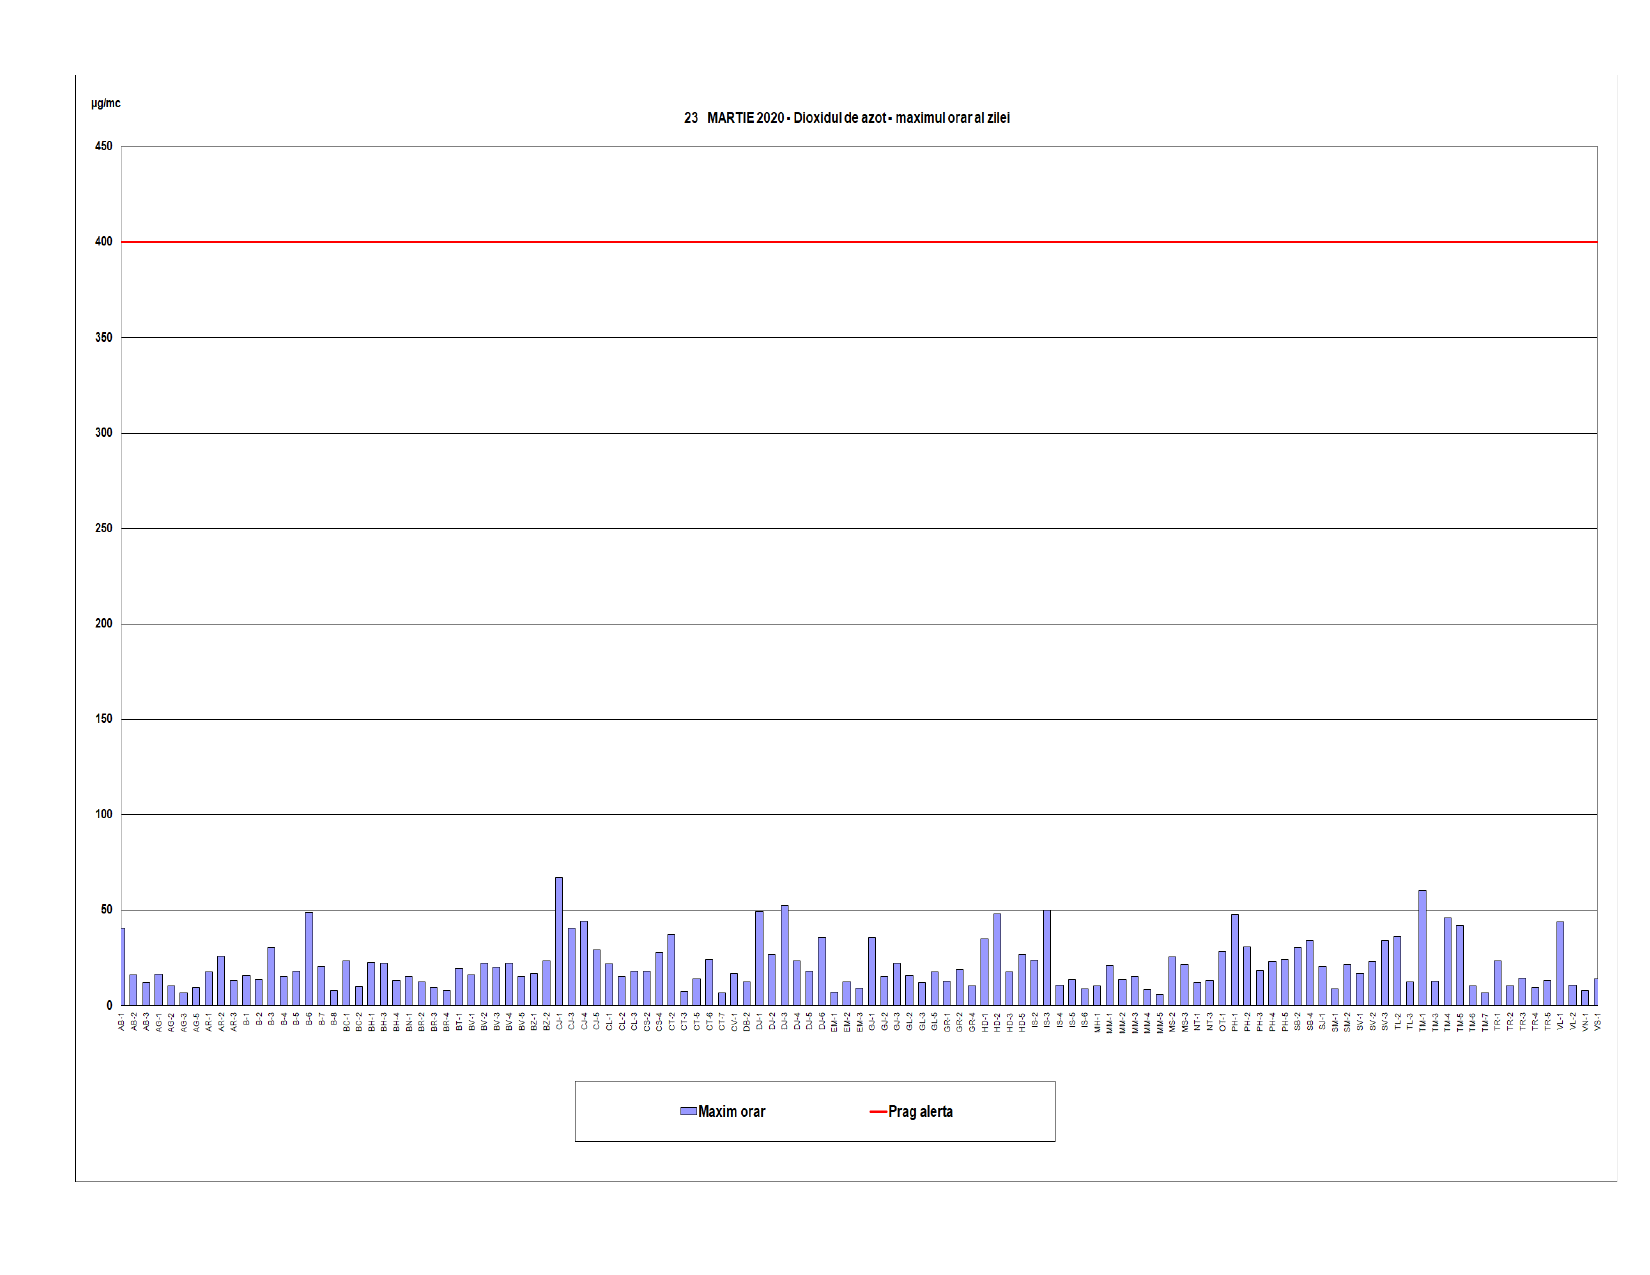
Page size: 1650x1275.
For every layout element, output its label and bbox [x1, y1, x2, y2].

picture [75, 75, 1618, 1182]
